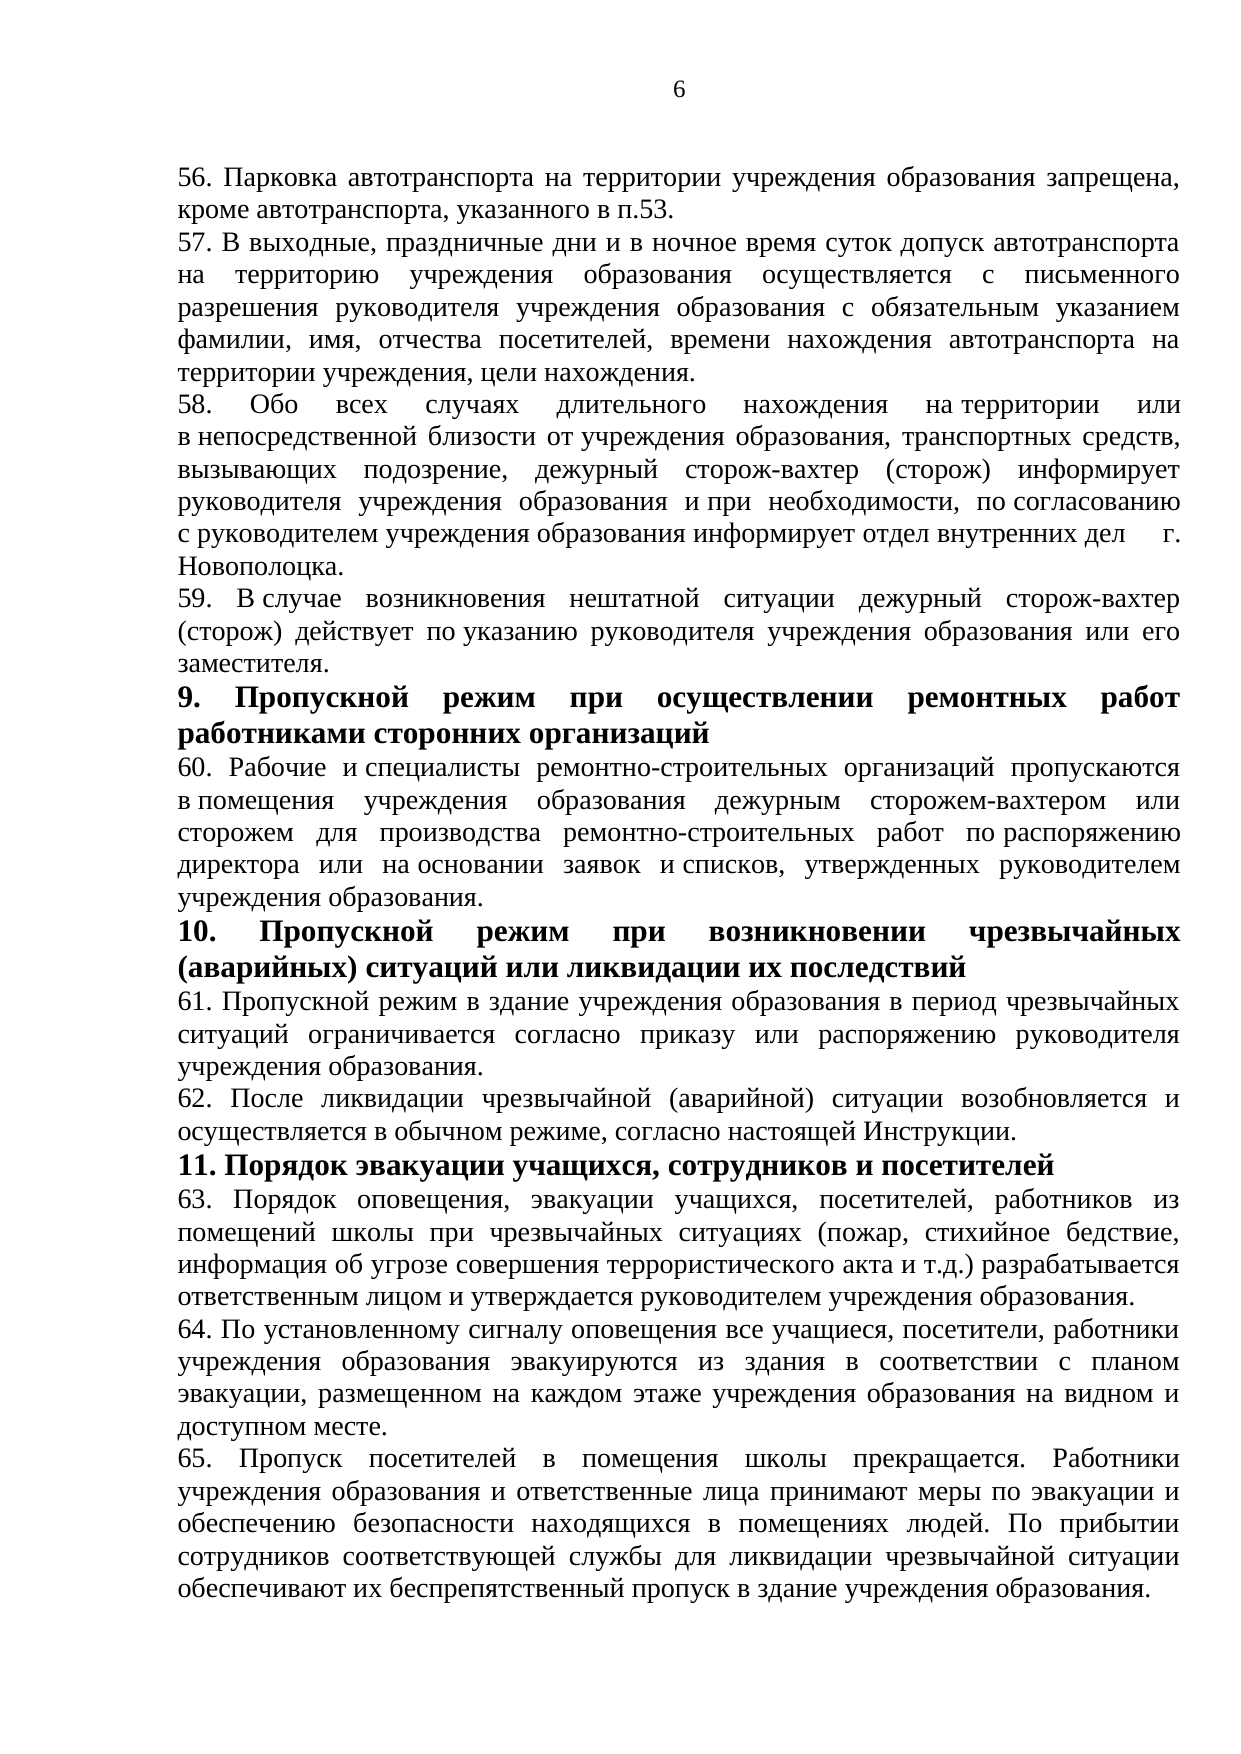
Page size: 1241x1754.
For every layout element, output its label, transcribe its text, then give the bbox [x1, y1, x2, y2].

text 60. Рабочие и специалисты ремонтно-строительных организаций пропускаются в помещения учреждения образования дежурным сторожем-вахтером или сторожем для производства ремонтно-строительных работ по распоряжению директора или на основании заявок и списков, утвержденных руководителем учреждения образования. [177, 750, 1181, 912]
text 59. В случае возникновения нештатной ситуации дежурный сторож-вахтер (сторож) действует по указанию руководителя учреждения образования или его заместителя. [177, 581, 1181, 678]
text 58. Обо всех случаях длительного нахождения на территории или в непосредственной близости от учреждения образования, транспортных средств, вызывающих подозрение, дежурный сторож-вахтер (сторож) информирует руководителя учреждения образования и при необходимости, по согласованию с руководителем учреждения образования информирует отдел внутренних дел г. Новополоцка. [177, 387, 1181, 581]
text 61. Пропускной режим в здание учреждения образования в период чрезвычайных ситуаций ограничивается согласно приказу или распоряжению руководителя учреждения образования. [177, 984, 1181, 1081]
text 11. Порядок эвакуации учащихся, сотрудников и посетителей [177, 1146, 1181, 1182]
text 63. Порядок оповещения, эвакуации учащихся, посетителей, работников из помещений школы при чрезвычайных ситуациях (пожар, стихийное бедствие, информация об угрозе совершения террористического акта и т.д.) разрабатывается ответственным лицом и утверждается руководителем учреждения образования. [177, 1182, 1181, 1312]
text 56. Парковка автотранспорта на территории учреждения образования запрещена, кроме автотранспорта, указанного в п.53. [177, 118, 1181, 225]
text 10. Пропускной режим при возникновении чрезвычайных (аварийных) ситуаций или ликвидации их последствий [177, 912, 1181, 984]
text 65. Пропуск посетителей в помещения школы прекращается. Работники учреждения образования и ответственные лица принимают меры по эвакуации и обеспечению безопасности находящихся в помещениях людей. По прибытии сотрудников соответствующей службы для ликвидации чрезвычайной ситуации обеспечивают их беспрепятственный пропуск в здание учреждения образования. [177, 1441, 1181, 1603]
text 57. В выходные, праздничные дни и в ночное время суток допуск автотранспорта на территорию учреждения образования осуществляется с письменного разрешения руководителя учреждения образования с обязательным указанием фамилии, имя, отчества посетителей, времени нахождения автотранспорта на территории учреждения, цели нахождения. [177, 225, 1181, 387]
text 9. Пропускной режим при осуществлении ремонтных работ работниками сторонних организаций [177, 678, 1181, 750]
text 64. По установленному сигналу оповещения все учащиеся, посетители, работники учреждения образования эвакуируются из здания в соответствии с планом эвакуации, размещенном на каждом этаже учреждения образования на видном и доступном месте. [177, 1312, 1181, 1441]
text 62. После ликвидации чрезвычайной (аварийной) ситуации возобновляется и осуществляется в обычном режиме, согласно настоящей Инструкции. [177, 1081, 1181, 1146]
